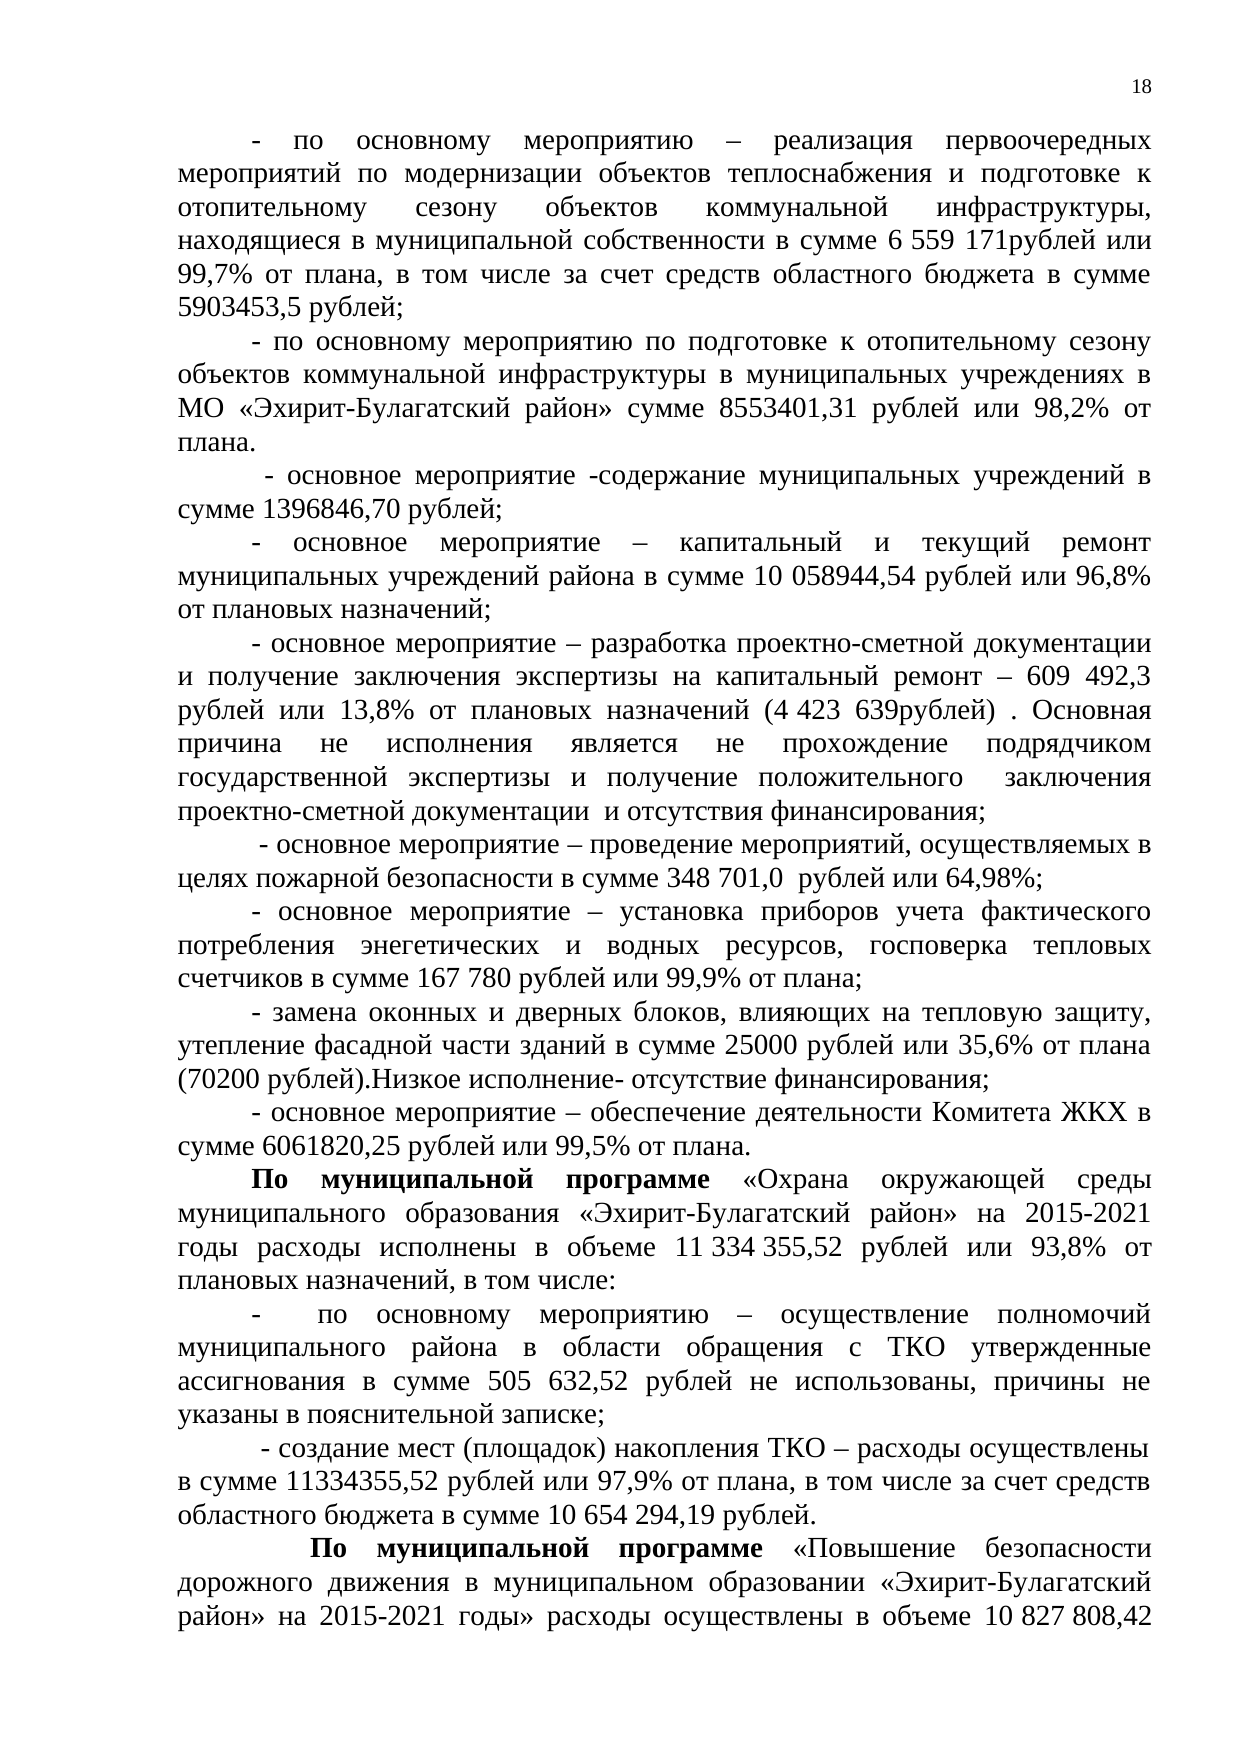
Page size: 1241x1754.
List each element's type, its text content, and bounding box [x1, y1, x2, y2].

text - по основному мероприятию по подготовке к отопительному сезону объектов коммунальной инфраструктуры в муниципальных учреждениях в МО «Эхирит-Булагатский район» сумме 8553401,31 рублей или 98,2% от плана. [177, 323, 1152, 457]
text - создание мест (площадок) накопления ТКО – расходы осуществлены в сумме 11334355,52 рублей или 97,9% от плана, в том числе за счет средств областного бюджета в сумме 10 654 294,19 рублей. [177, 1430, 1152, 1531]
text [177, 1531, 1152, 1631]
text - по основному мероприятию – реализация первоочередных мероприятий по модернизации объектов теплоснабжения и подготовке к отопительному сезону объектов коммунальной инфраструктуры, находящиеся в муниципальной собственности в сумме 6 559 171рублей или 99,7% от плана, в том числе за счет средств областного бюджета в сумме 5903453,5 рублей; [177, 122, 1152, 323]
text - основное мероприятие – проведение мероприятий, осуществляемых в целях пожарной безопасности в сумме 348 701,0 рублей или 64,98%; [177, 826, 1152, 893]
text По муниципальной программе «Охрана окружающей среды муниципального образования «Эхирит-Булагатский район» на 2015-2021 годы расходы исполнены в объеме 11 334 355,52 рублей или 93,8% от плановых назначений, в том числе: [177, 1162, 1152, 1296]
text - основное мероприятие – обеспечение деятельности Комитета ЖКХ в сумме 6061820,25 рублей или 99,5% от плана. [177, 1094, 1152, 1162]
text - основное мероприятие -содержание муниципальных учреждений в сумме 1396846,70 рублей; [177, 457, 1152, 524]
text - основное мероприятие – разработка проектно-сметной документации и получение заключения экспертизы на капитальный ремонт – 609 492,3 рублей или 13,8% от плановых назначений (4 423 639рублей) . Основная причина не исполнения является не прохождение подрядчиком государственной экспертизы и получение положительного заключения проектно-сметной документации и отсутствия финансирования; [177, 625, 1152, 826]
text - основное мероприятие – установка приборов учета фактического потребления энегетических и водных ресурсов, госповерка тепловых счетчиков в сумме 167 780 рублей или 99,9% от плана; [177, 893, 1152, 994]
text - замена оконных и дверных блоков, влияющих на тепловую защиту, утепление фасадной части зданий в сумме 25000 рублей или 35,6% от плана (70200 рублей).Низкое исполнение- отсутствие финансирования; [177, 994, 1152, 1094]
text - основное мероприятие – капитальный и текущий ремонт муниципальных учреждений района в сумме 10 058944,54 рублей или 96,8% от плановых назначений; [177, 524, 1152, 625]
text - по основному мероприятию – осуществление полномочий муниципального района в области обращения с ТКО утвержденные ассигнования в сумме 505 632,52 рублей не использованы, причины не указаны в пояснительной записке; [177, 1296, 1152, 1430]
